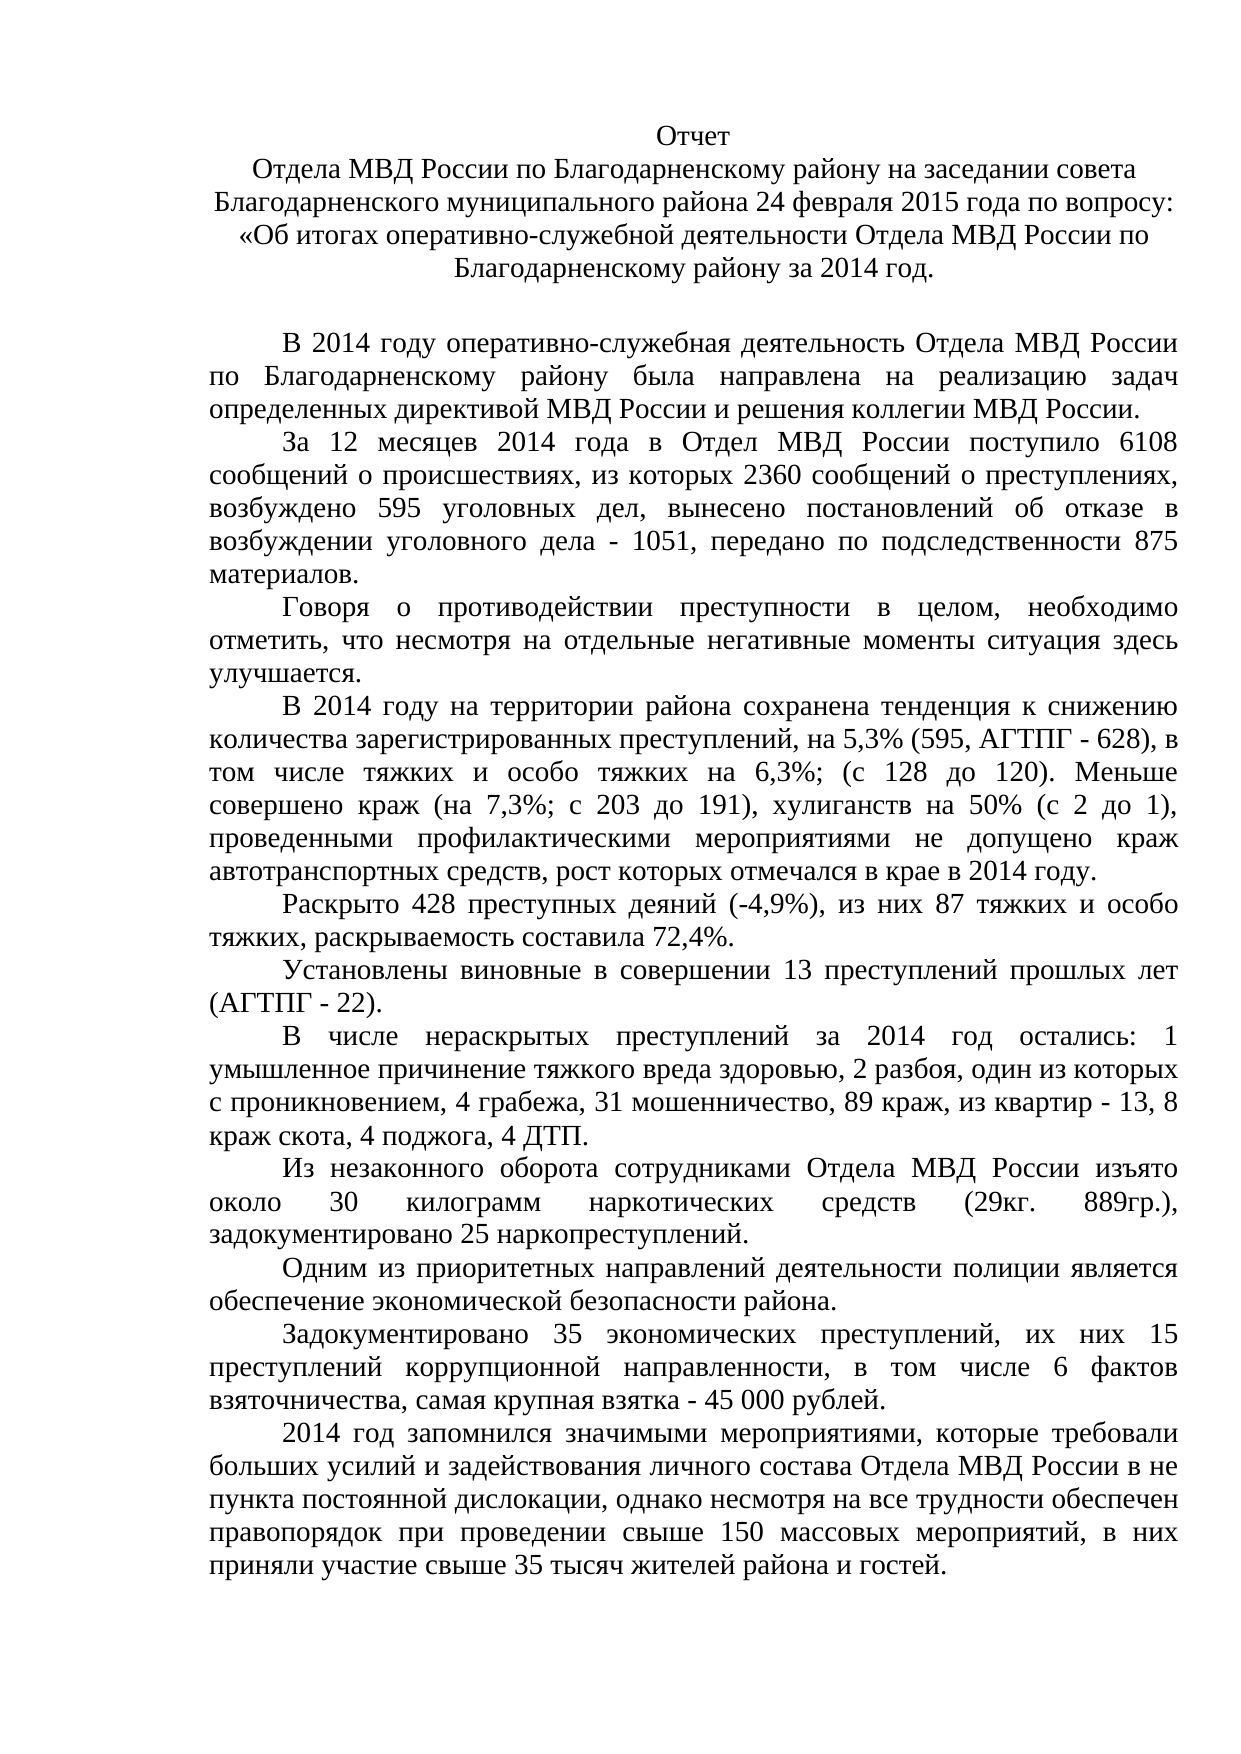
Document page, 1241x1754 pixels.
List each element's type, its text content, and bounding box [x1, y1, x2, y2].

text Раскрыто 428 преступных деяний (-4,9%), из них 87 тяжких и особо тяжких, раскрываемость составила 72,4%. [209, 887, 1179, 953]
text В 2014 году оперативно-служебная деятельность Отдела МВД России по Благодарненскому району была направлена на реализацию задач определенных директивой МВД России и решения коллегии МВД России. [209, 326, 1179, 425]
text Отдела МВД России по Благодарненскому району на заседании совета Благодарненского муниципального района 24 февраля 2015 года по вопросу: «Об итогах оперативно-служебной деятельности Отдела МВД России по Благодарненскому району за 2014 год. [209, 152, 1179, 284]
text Установлены виновные в совершении 13 преступлений прошлых лет (АГТПГ - 22). [209, 953, 1179, 1019]
text Из незаконного оборота сотрудниками Отдела МВД России изъято около 30 килограмм наркотических средств (29кг. 889гр.), задокументировано 25 наркопреступлений. [209, 1152, 1179, 1251]
text За 12 месяцев 2014 года в Отдел МВД России поступило 6108 сообщений о происшествиях, из которых 2360 сообщений о преступлениях, возбуждено 595 уголовных дел, вынесено постановлений об отказе в возбуждении уголовного дела - 1051, передано по подследственности 875 материалов. [209, 425, 1179, 590]
text Задокументировано 35 экономических преступлений, их них 15 преступлений коррупционной направленности, в том числе 6 фактов взяточничества, самая крупная взятка - 45 000 рублей. [209, 1317, 1179, 1416]
text Говоря о противодействии преступности в целом, необходимо отметить, что несмотря на отдельные негативные моменты ситуация здесь улучшается. [209, 590, 1179, 689]
text Отчет [207, 118, 1179, 152]
text В 2014 году на территории района сохранена тенденция к снижению количества зарегистрированных преступлений, на 5,3% (595, АГТПГ - 628), в том числе тяжких и особо тяжких на 6,3%; (с 128 до 120). Меньше совершено краж (на 7,3%; с 203 до 191), хулиганств на 50% (с 2 до 1), проведенными профилактическими мероприятиями не допущено краж автотранспортных средств, рост которых отмечался в крае в 2014 году. [209, 689, 1179, 887]
text В числе нераскрытых преступлений за 2014 год остались: 1 умышленное причинение тяжкого вреда здоровью, 2 разбоя, один из которых с проникновением, 4 грабежа, 31 мошенничество, 89 краж, из квартир - 13, 8 краж скота, 4 поджога, 4 ДТП. [209, 1019, 1179, 1152]
text 2014 год запомнился значимыми мероприятиями, которые требовали больших усилий и задействования личного состава Отдела МВД России в не пункта постоянной дислокации, однако несмотря на все трудности обеспечен правопорядок при проведении свыше 150 массовых мероприятий, в них приняли участие свыше 35 тысяч жителей района и гостей. [209, 1416, 1179, 1581]
text Одним из приоритетных направлений деятельности полиции является обеспечение экономической безопасности района. [209, 1251, 1179, 1317]
